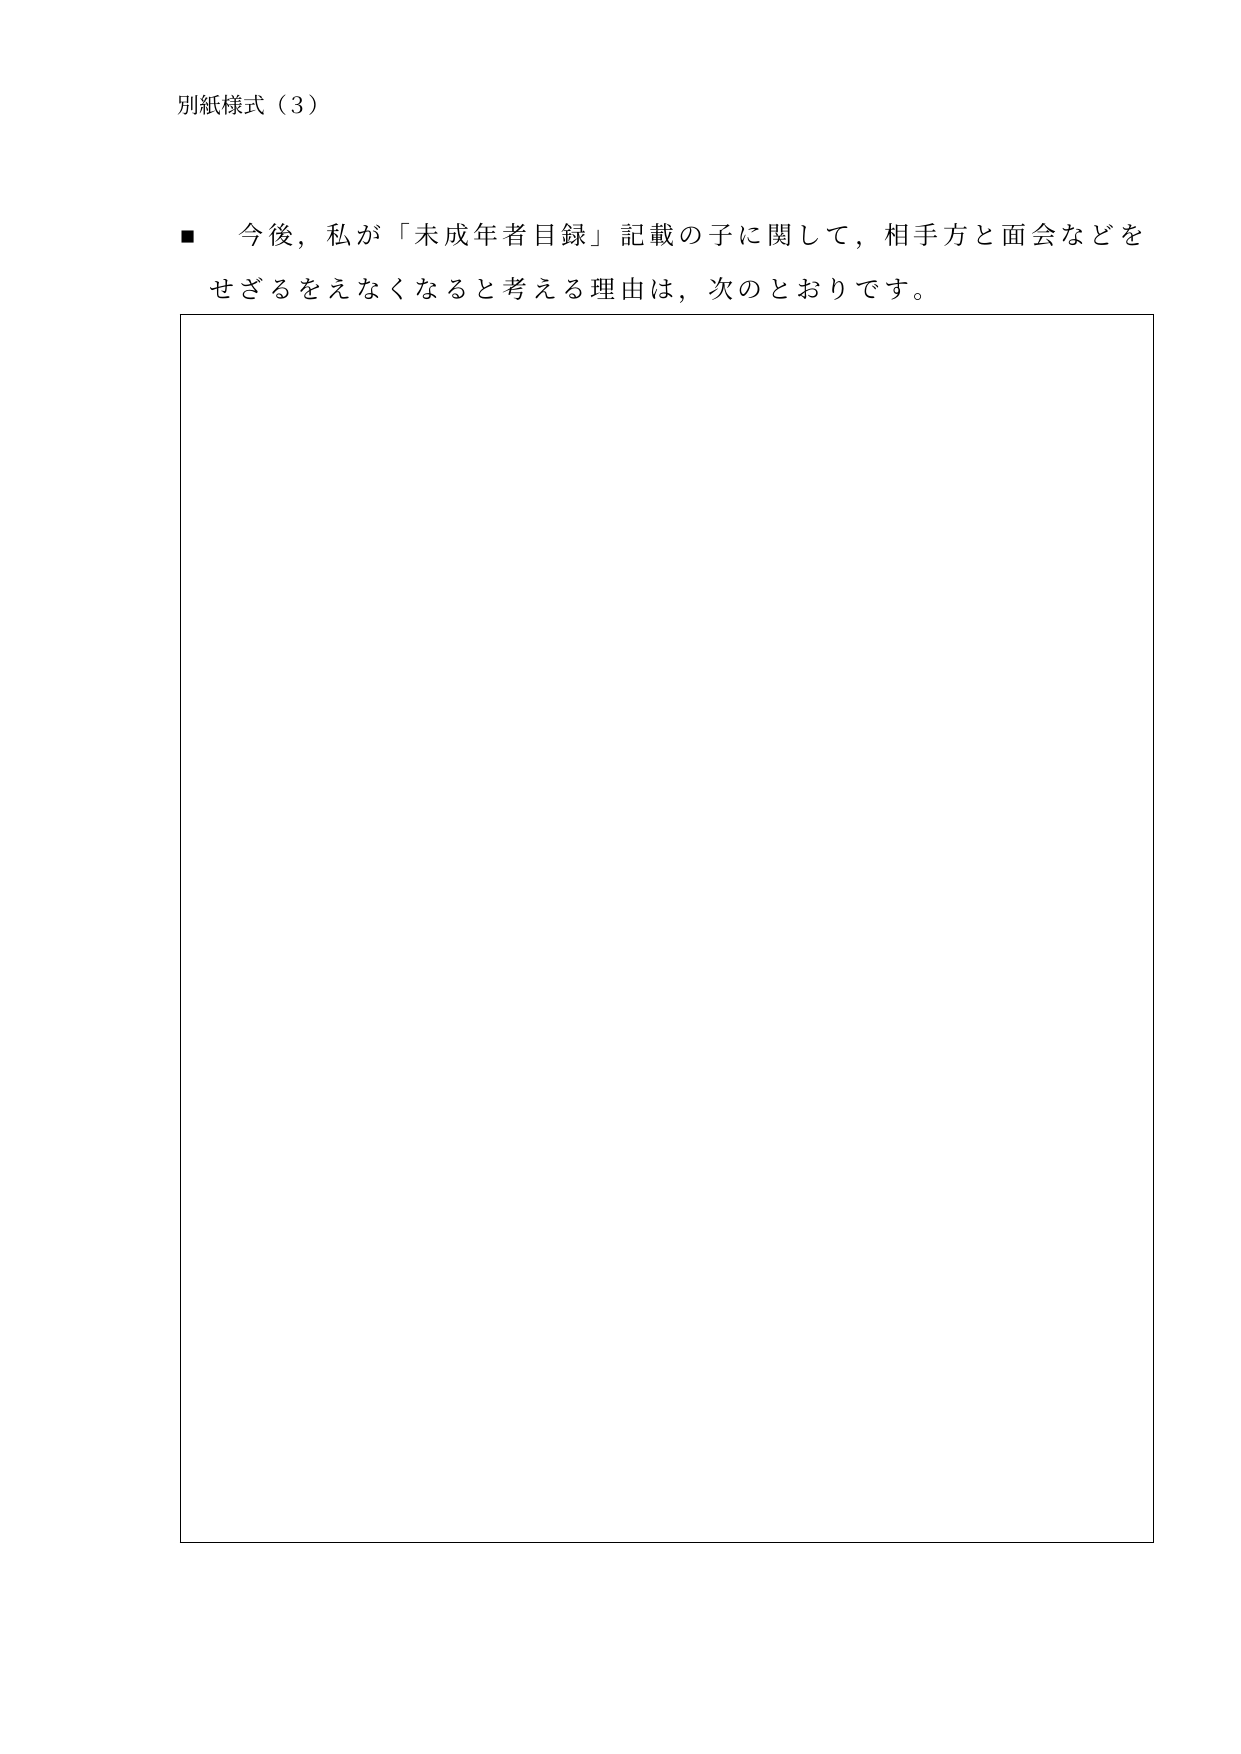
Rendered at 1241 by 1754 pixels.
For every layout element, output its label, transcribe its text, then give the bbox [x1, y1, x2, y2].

table_header [181, 315, 1153, 1542]
text ■ 今後，私が「未成年者目録」記載の子に関して，相手方と面会などをせざるをえなくなると考える理由は，次のとおりです。 [180, 207, 1149, 314]
